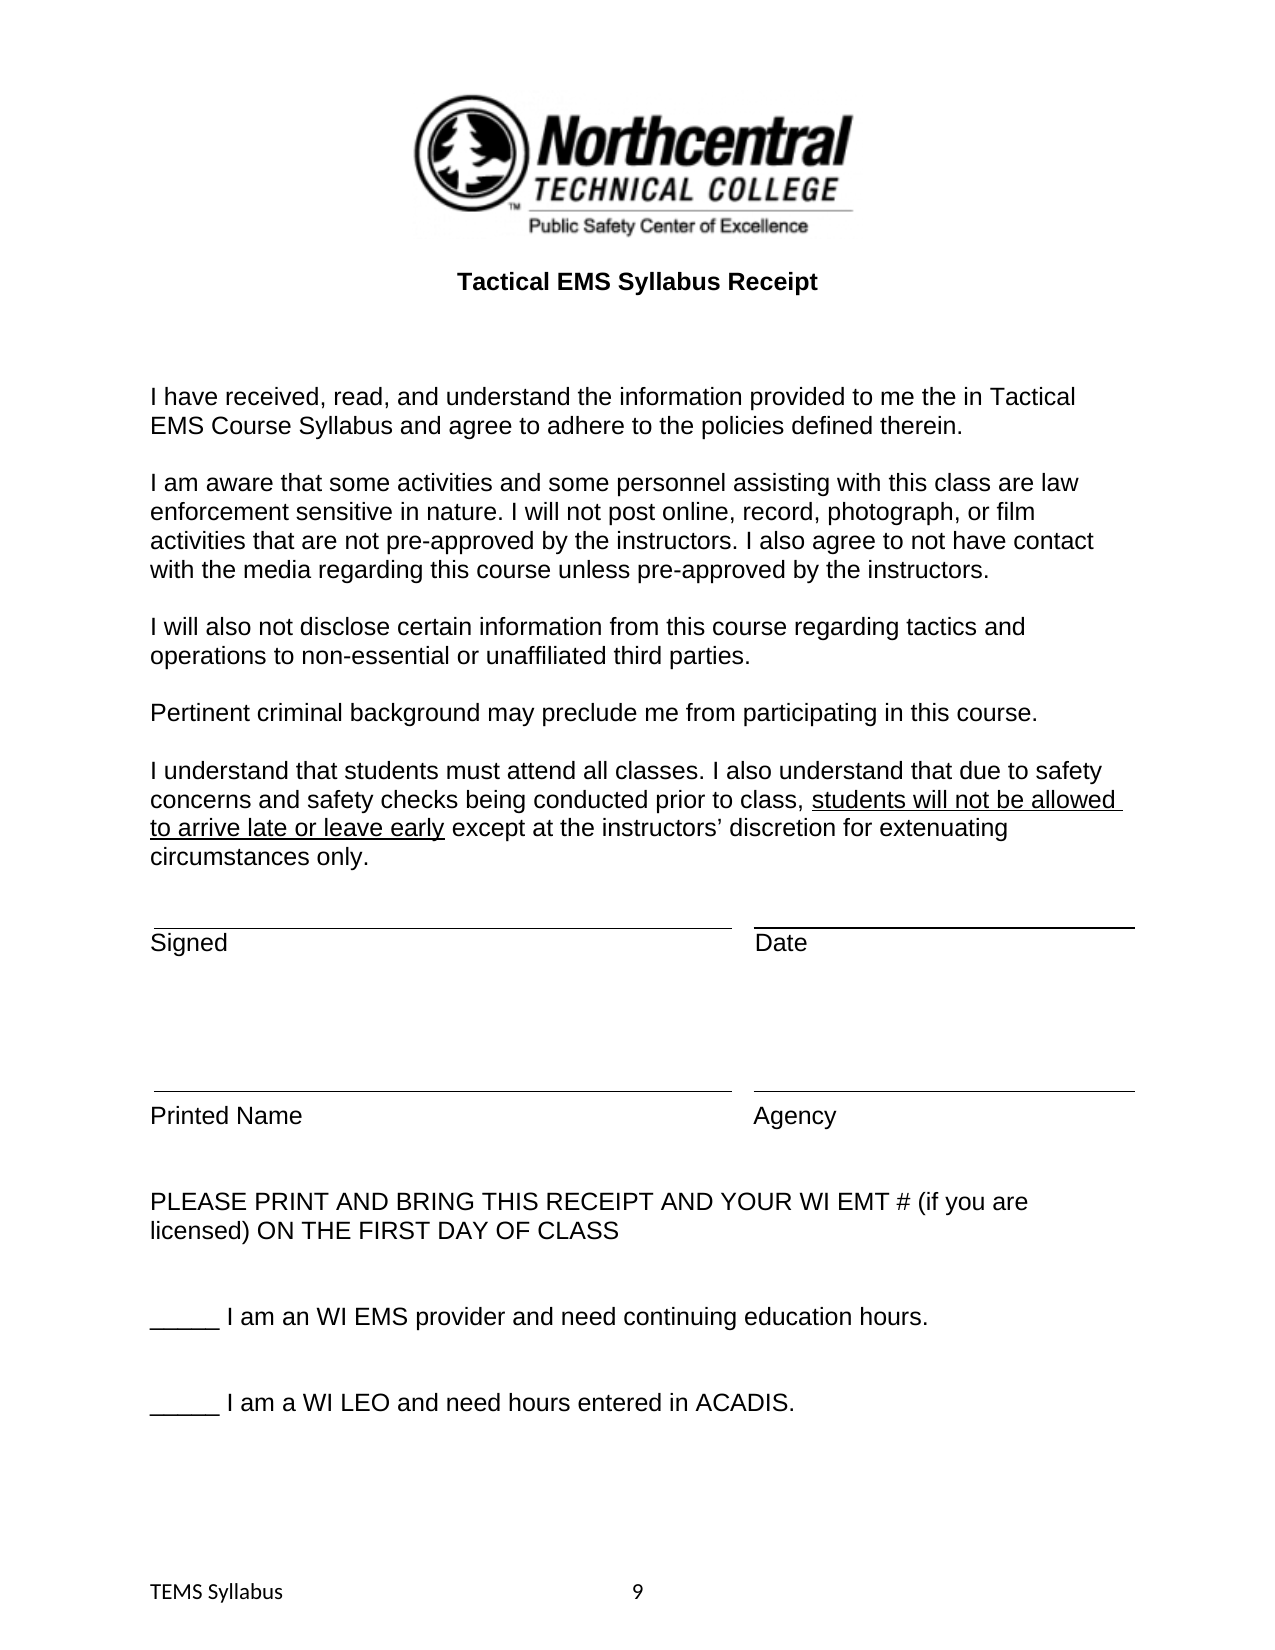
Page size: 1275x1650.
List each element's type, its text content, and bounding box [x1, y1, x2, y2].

text I understand that students must attend all classes. I also understand that due to safety concerns and safety checks being conducted prior to class, students will not be allowed to arrive late or leave early except at the instructors’ discretion for extenuating circumstances only. [150, 756, 1125, 871]
text _____ I am a WI LEO and need hours entered in ACADIS. [150, 1388, 1125, 1417]
text I will also not disclose certain information from this course regarding tactics and operations to non-essential or unaffiliated third parties. [150, 612, 1125, 670]
picture [412, 90, 863, 239]
text Signed Date [150, 928, 1125, 957]
text Tactical EMS Syllabus Receipt [150, 267, 1125, 296]
text _____ I am an WI EMS provider and need continuing education hours. [150, 1302, 1125, 1331]
text Printed Name Agency [150, 1101, 1125, 1130]
text PLEASE PRINT AND BRING THIS RECEIPT AND YOUR WI EMT # (if you are licensed) ON THE FIRST DAY OF CLASS [150, 1187, 1125, 1245]
text I have received, read, and understand the information provided to me the in Tactical EMS Course Syllabus and agree to adhere to the policies defined therein. [150, 382, 1125, 440]
text I am aware that some activities and some personnel assisting with this class are law enforcement sensitive in nature. I will not post online, record, photograph, or film activities that are not pre-approved by the instructors. I also agree to not have contact with the media regarding this course unless pre-approved by the instructors. [150, 468, 1125, 583]
text Pertinent criminal background may preclude me from participating in this course. [150, 698, 1125, 727]
